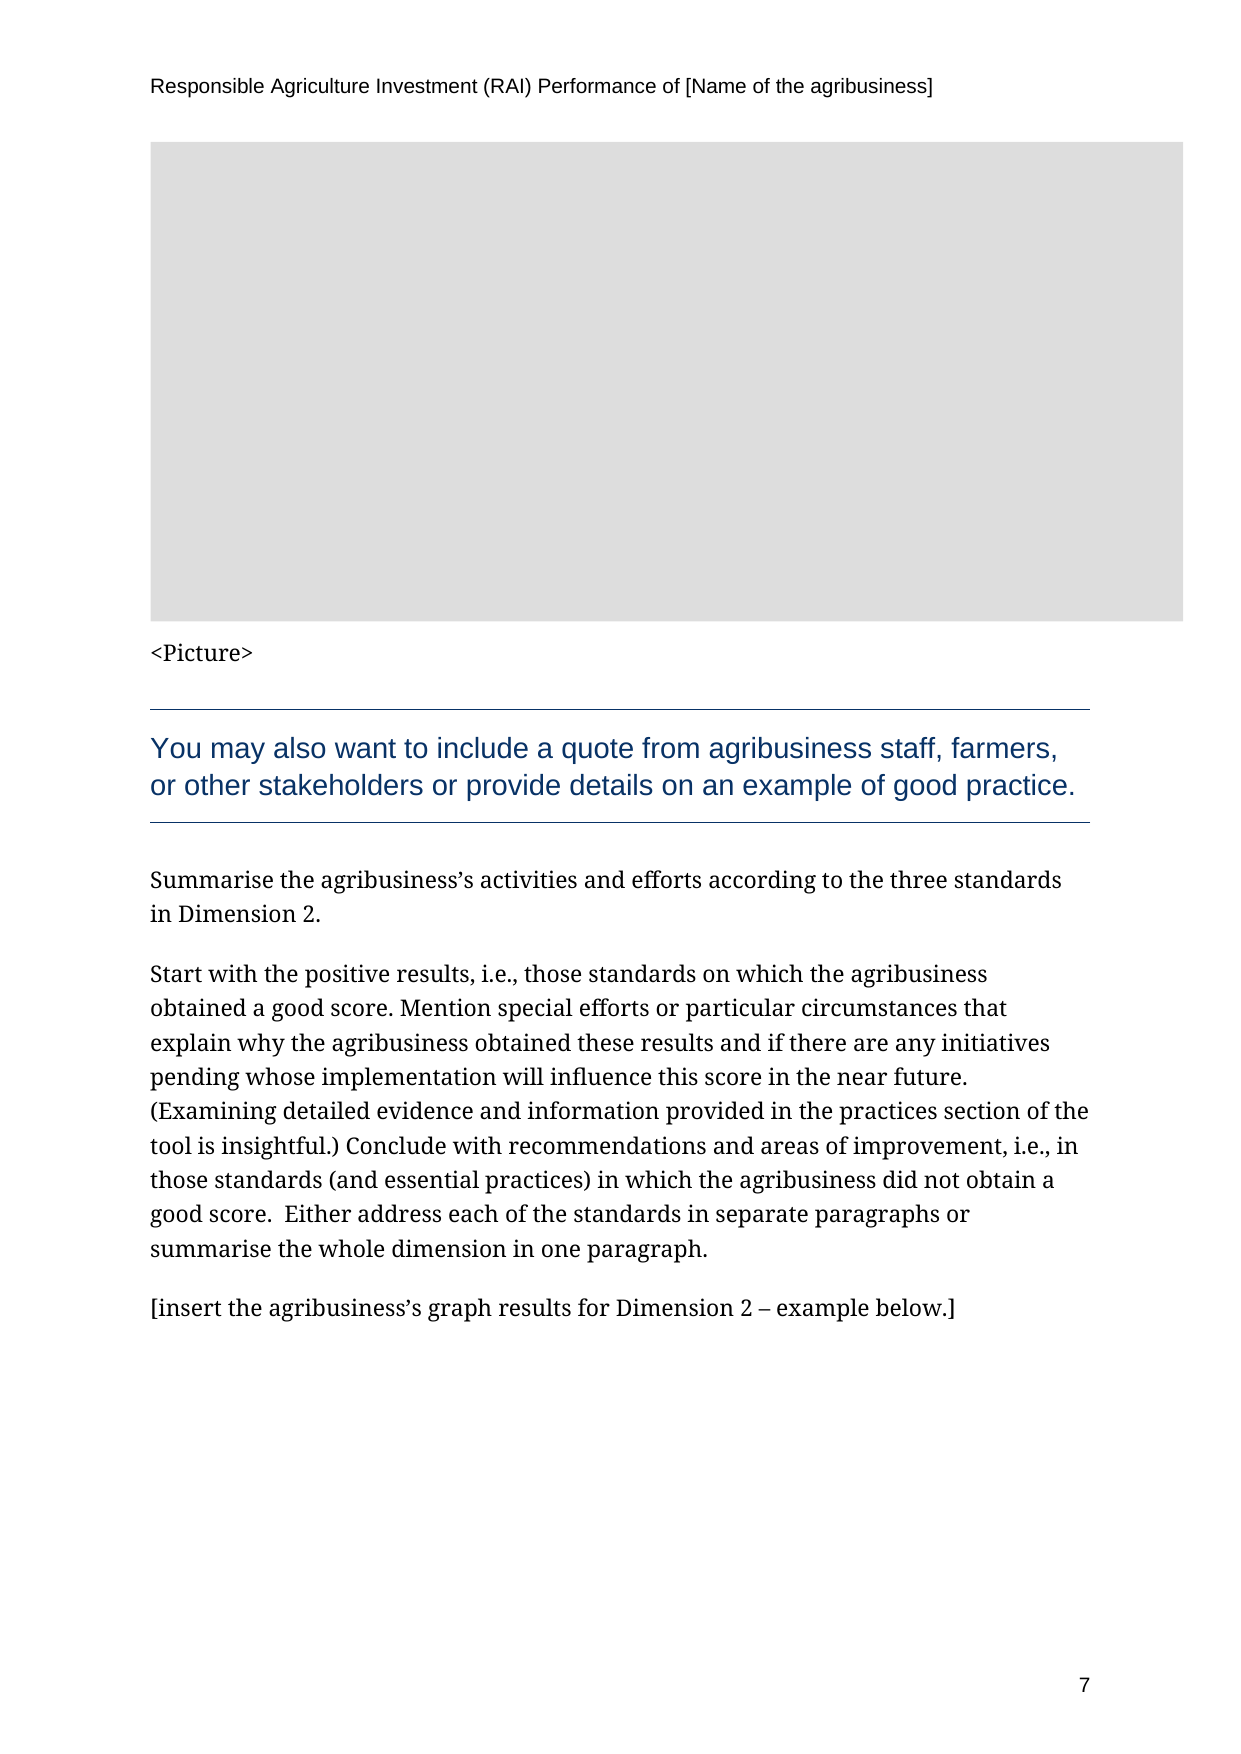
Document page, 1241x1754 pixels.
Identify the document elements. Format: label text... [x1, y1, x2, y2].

text [insert the agribusiness’s graph results for Dimension 2 – example below.] [150, 1292, 1090, 1323]
text You may also want to include a quote from agribusiness staff, farmers, or other stakeholders or provide details on an example of good practice. [150, 710, 1090, 822]
text Start with the positive results, i.e., those standards on which the agribusiness obtained a good score. Mention special efforts or particular circumstances that explain why the agribusiness obtained these results and if there are any initiatives pending whose implementation will influence this score in the near future. (Examining detailed evidence and information provided in the practices section of the tool is insightful.) Conclude with recommendations and areas of improvement, i.e., in those standards (and essential practices) in which the agribusiness did not obtain a good score. Either address each of the standards in separate paragraphs or summarise the whole dimension in one paragraph. [150, 958, 1090, 1264]
text Summarise the agribusiness’s activities and efforts according to the three standards in Dimension 2. [150, 864, 1090, 930]
text <Picture> [150, 622, 1090, 668]
